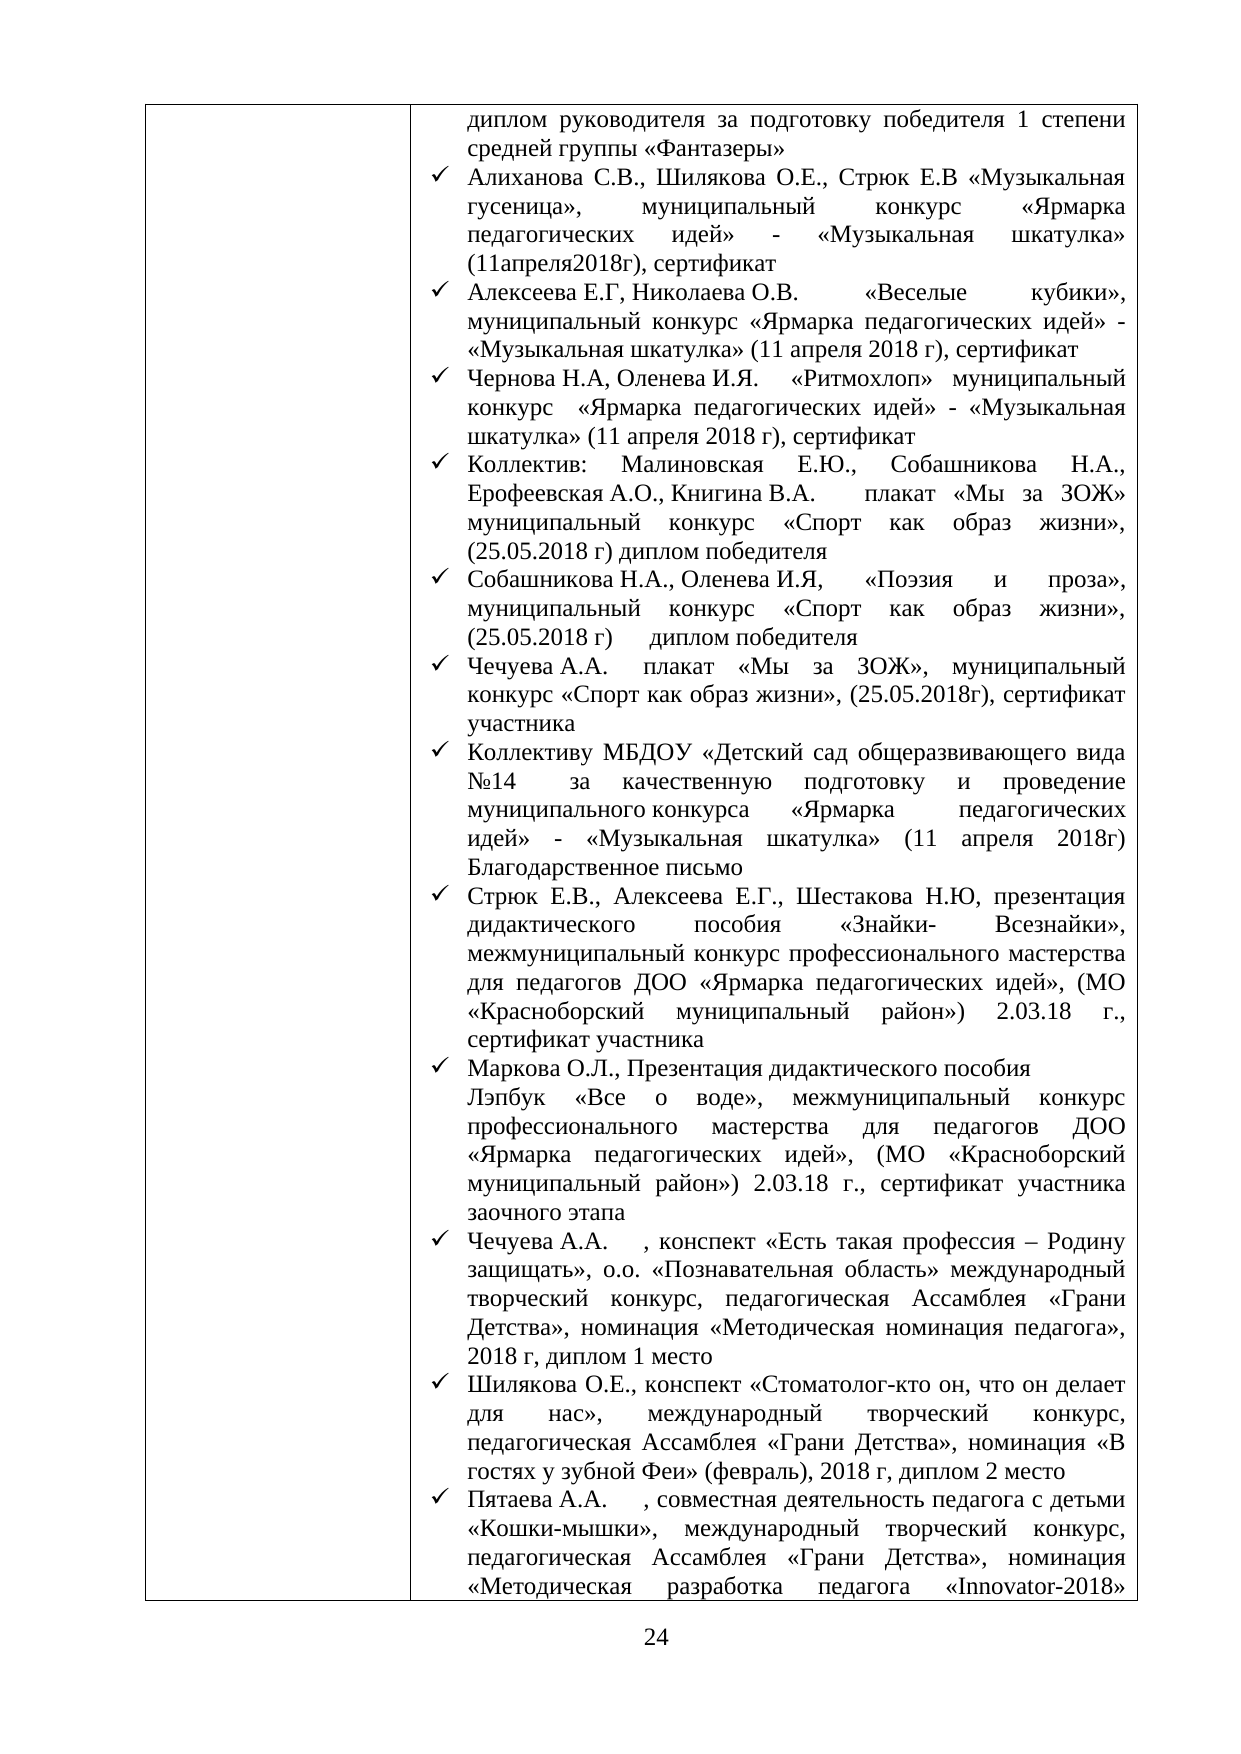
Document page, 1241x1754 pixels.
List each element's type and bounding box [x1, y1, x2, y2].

table_cell [411, 105, 1137, 1599]
table_cell [146, 105, 410, 1599]
